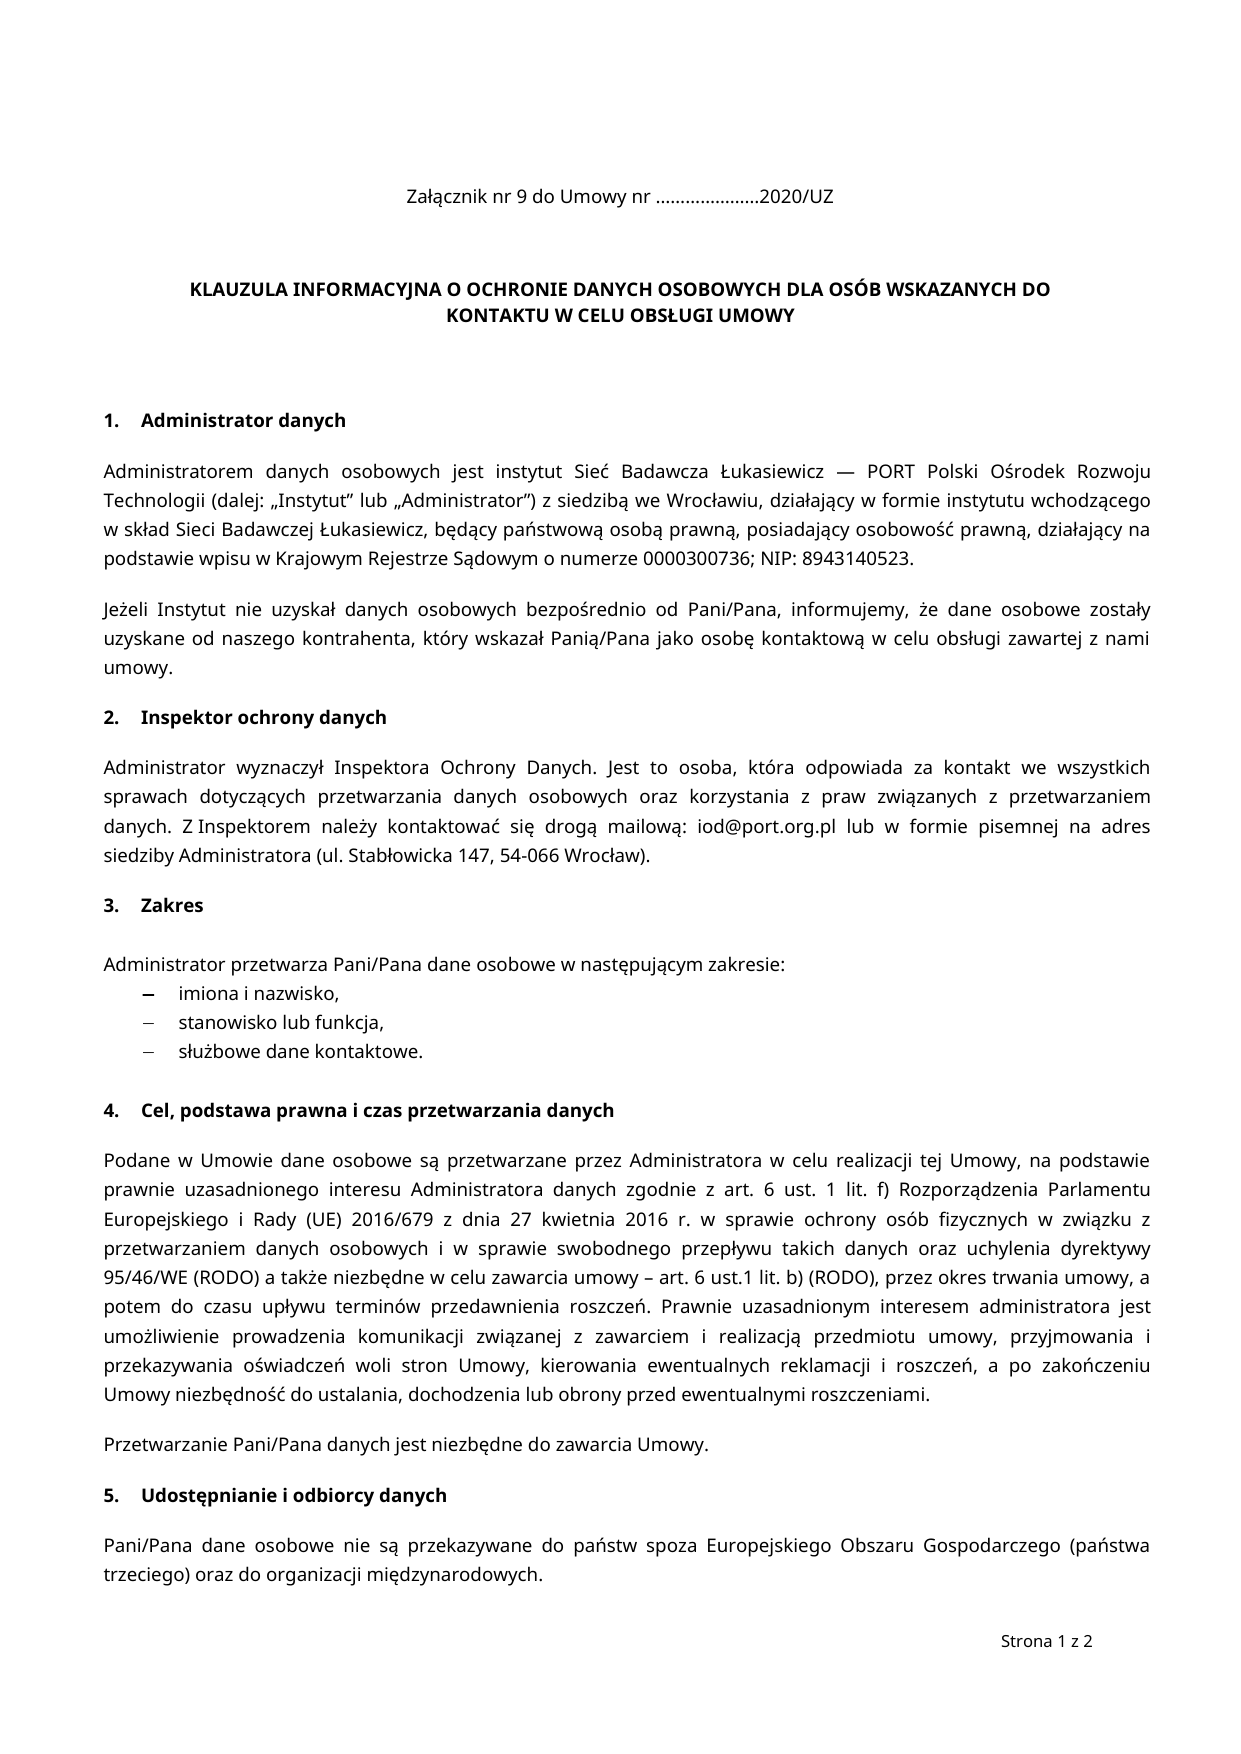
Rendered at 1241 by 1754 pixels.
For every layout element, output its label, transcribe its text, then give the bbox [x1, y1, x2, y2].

text Załącznik nr 9 do Umowy nr …………………2020/UZ [148, 184, 1093, 209]
list Zakres [103, 892, 1152, 918]
list stanowisko lub funkcja, [141, 1009, 1152, 1035]
list Administrator danych [103, 408, 1152, 433]
text Administrator wyznaczył Inspektora Ochrony Danych. Jest to osoba, która odpowiada za kontakt we wszystkich sprawach dotyczących przetwarzania danych osobowych oraz korzystania z praw związanych z przetwarzaniem danych. Z Inspektorem należy kontaktować się drogą mailową: iod@port.org.pl lub w formie pisemnej na adres siedziby Administratora (ul. Stabłowicka 147, 54-066 Wrocław). [103, 754, 1152, 868]
list Administrator przetwarza Pani/Pana dane osobowe w następującym zakresie: [103, 951, 1152, 977]
text Administratorem danych osobowych jest instytut Sieć Badawcza Łukasiewicz ― PORT Polski Ośrodek Rozwoju Technologii (dalej: „Instytut” lub „Administrator”) z siedzibą we Wrocławiu, działający w formie instytutu wchodzącego w skład Sieci Badawczej Łukasiewicz, będący państwową osobą prawną, posiadający osobowość prawną, działający na podstawie wpisu w Krajowym Rejestrze Sądowym o numerze 0000300736; NIP: 8943140523. [103, 458, 1152, 571]
text KLAUZULA INFORMACYJNA O OCHRONIE DANYCH OSOBOWYCH DLA OSÓB WSKAZANYCH DO KONTAKTU W CELU OBSŁUGI UMOWY [148, 277, 1093, 328]
list służbowe dane kontaktowe. [141, 1039, 1152, 1064]
list Inspektor ochrony danych [103, 704, 1152, 730]
text Pani/Pana dane osobowe nie są przekazywane do państw spoza Europejskiego Obszaru Gospodarczego (państwa trzeciego) oraz do organizacji międzynarodowych. [103, 1532, 1152, 1587]
list imiona i nazwisko, [141, 980, 1152, 1006]
text Podane w Umowie dane osobowe są przetwarzane przez Administratora w celu realizacji tej Umowy, na podstawie prawnie uzasadnionego interesu Administratora danych zgodnie z art. 6 ust. 1 lit. f) Rozporządzenia Parlamentu Europejskiego i Rady (UE) 2016/679 z dnia 27 kwietnia 2016 r. w sprawie ochrony osób fizycznych w związku z przetwarzaniem danych osobowych i w sprawie swobodnego przepływu takich danych oraz uchylenia dyrektywy 95/46/WE (RODO) a także niezbędne w celu zawarcia umowy – art. 6 ust.1 lit. b) (RODO), przez okres trwania umowy, a potem do czasu upływu terminów przedawnienia roszczeń. Prawnie uzasadnionym interesem administratora jest umożliwienie prowadzenia komunikacji związanej z zawarciem i realizacją przedmiotu umowy, przyjmowania i przekazywania oświadczeń woli stron Umowy, kierowania ewentualnych reklamacji i roszczeń, a po zakończeniu Umowy niezbędność do ustalania, dochodzenia lub obrony przed ewentualnymi roszczeniami. [103, 1147, 1152, 1407]
text Jeżeli Instytut nie uzyskał danych osobowych bezpośrednio od Pani/Pana, informujemy, że dane osobowe zostały uzyskane od naszego kontrahenta, który wskazał Panią/Pana jako osobę kontaktową w celu obsługi zawartej z nami umowy. [103, 596, 1152, 680]
text Przetwarzanie Pani/Pana danych jest niezbędne do zawarcia Umowy. [103, 1432, 1152, 1457]
list Udostępnianie i odbiorcy danych [103, 1482, 1152, 1507]
list Cel, podstawa prawna i czas przetwarzania danych [103, 1097, 1152, 1123]
